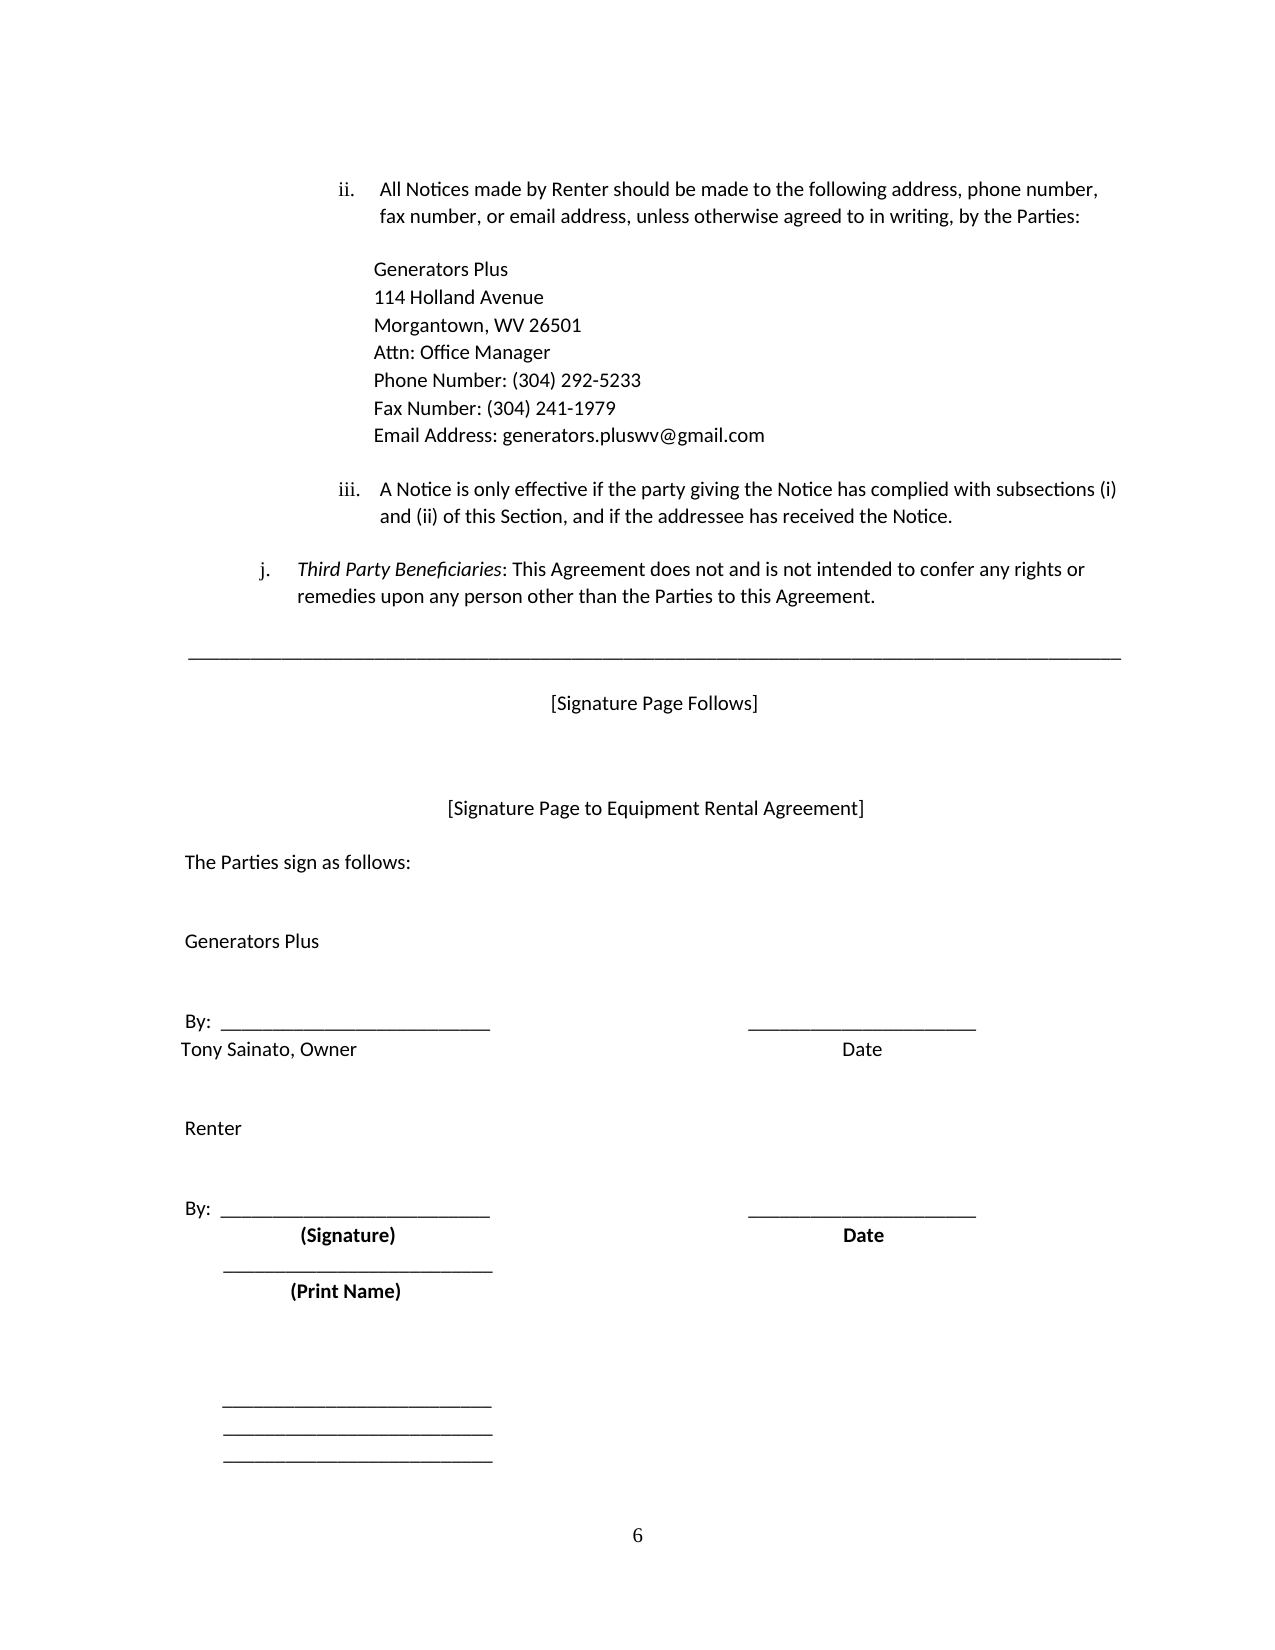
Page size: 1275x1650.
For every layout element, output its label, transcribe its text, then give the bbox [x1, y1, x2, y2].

text Fax Number: (304) 241-1979 [373, 395, 1124, 420]
text By: __________________________ ______________________ [147, 1195, 1125, 1220]
text (Print Name) [147, 1278, 1125, 1303]
text 114 Holland Avenue [373, 284, 1124, 310]
text Generators Plus [184, 928, 1124, 954]
text [Signature Page to Equipment Rental Agreement] [447, 796, 1124, 821]
list A Notice is only effective if the party giving the Notice has complied with subsections (i) and (ii) of this Section, and if the addressee has received the Notice. [338, 476, 1124, 528]
text Attn: Office Manager [373, 339, 1124, 365]
text __________________________ [147, 1413, 1125, 1438]
text __________________________ [147, 1250, 1125, 1276]
text Morgantown, WV 26501 [373, 312, 1124, 337]
text By: __________________________ ______________________ [147, 1008, 1125, 1033]
text __________________________ [184, 1385, 1124, 1411]
text Tony Sainato, Owner Date [147, 1036, 1125, 1061]
text Email Address: generators.pluswv@gmail.com [373, 422, 1124, 448]
text __________________________________________________________________________________________ [147, 637, 1122, 663]
text [Signature Page Follows] [203, 691, 1106, 716]
text Renter [184, 1115, 1124, 1141]
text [147, 1441, 1125, 1466]
text Phone Number: (304) 292-5233 [373, 367, 1124, 392]
list Third Party Beneficiaries: This Agreement does not and is not intended to confer any rights or remedies upon any person other than the Parties to this Agreement. [259, 557, 1124, 609]
text The Parties sign as follows: [184, 849, 1124, 874]
text Generators Plus [373, 257, 1124, 282]
list All Notices made by Renter should be made to the following address, phone number, fax number, or email address, unless otherwise agreed to in writing, by the Parties: [338, 176, 1124, 228]
text (Signature) Date [147, 1222, 1125, 1248]
